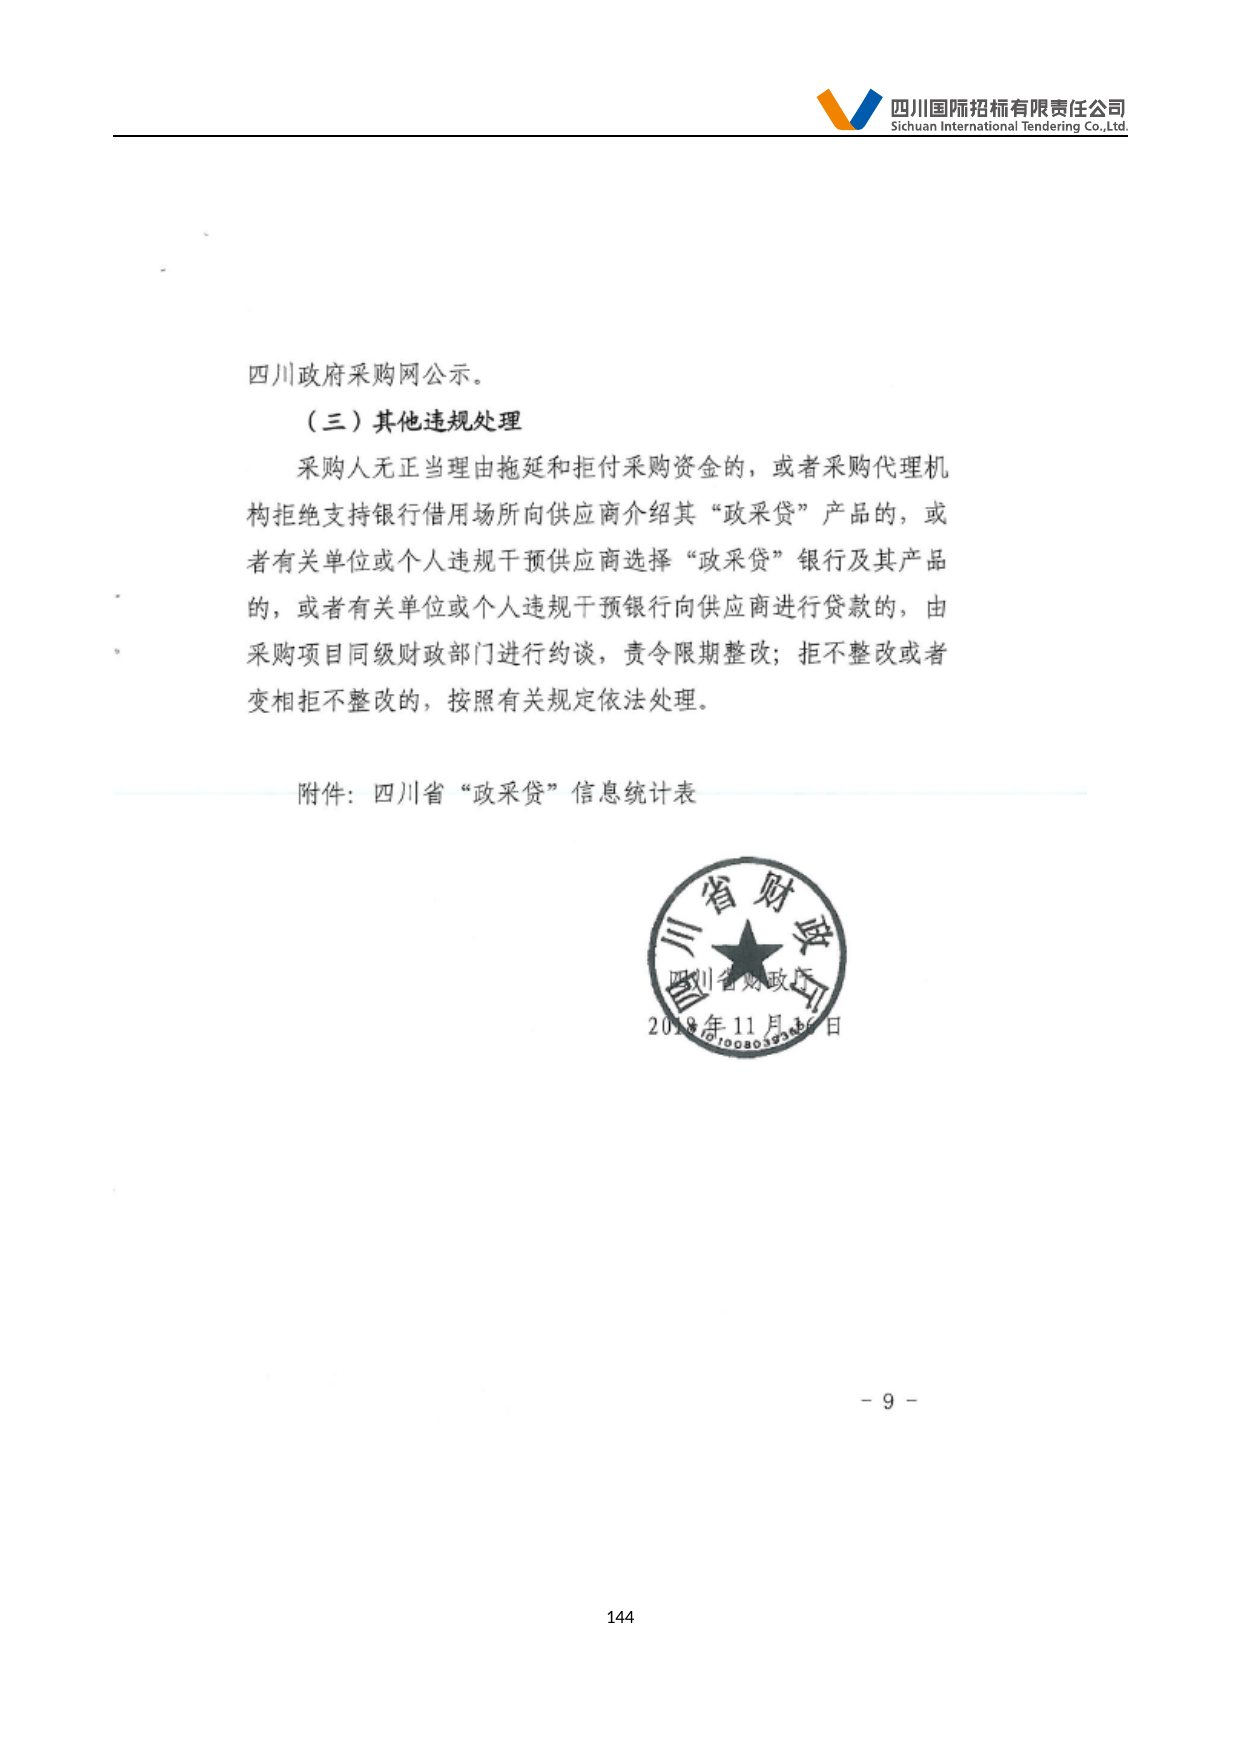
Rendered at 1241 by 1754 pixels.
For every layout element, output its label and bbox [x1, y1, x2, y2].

picture [112, 164, 1088, 1492]
